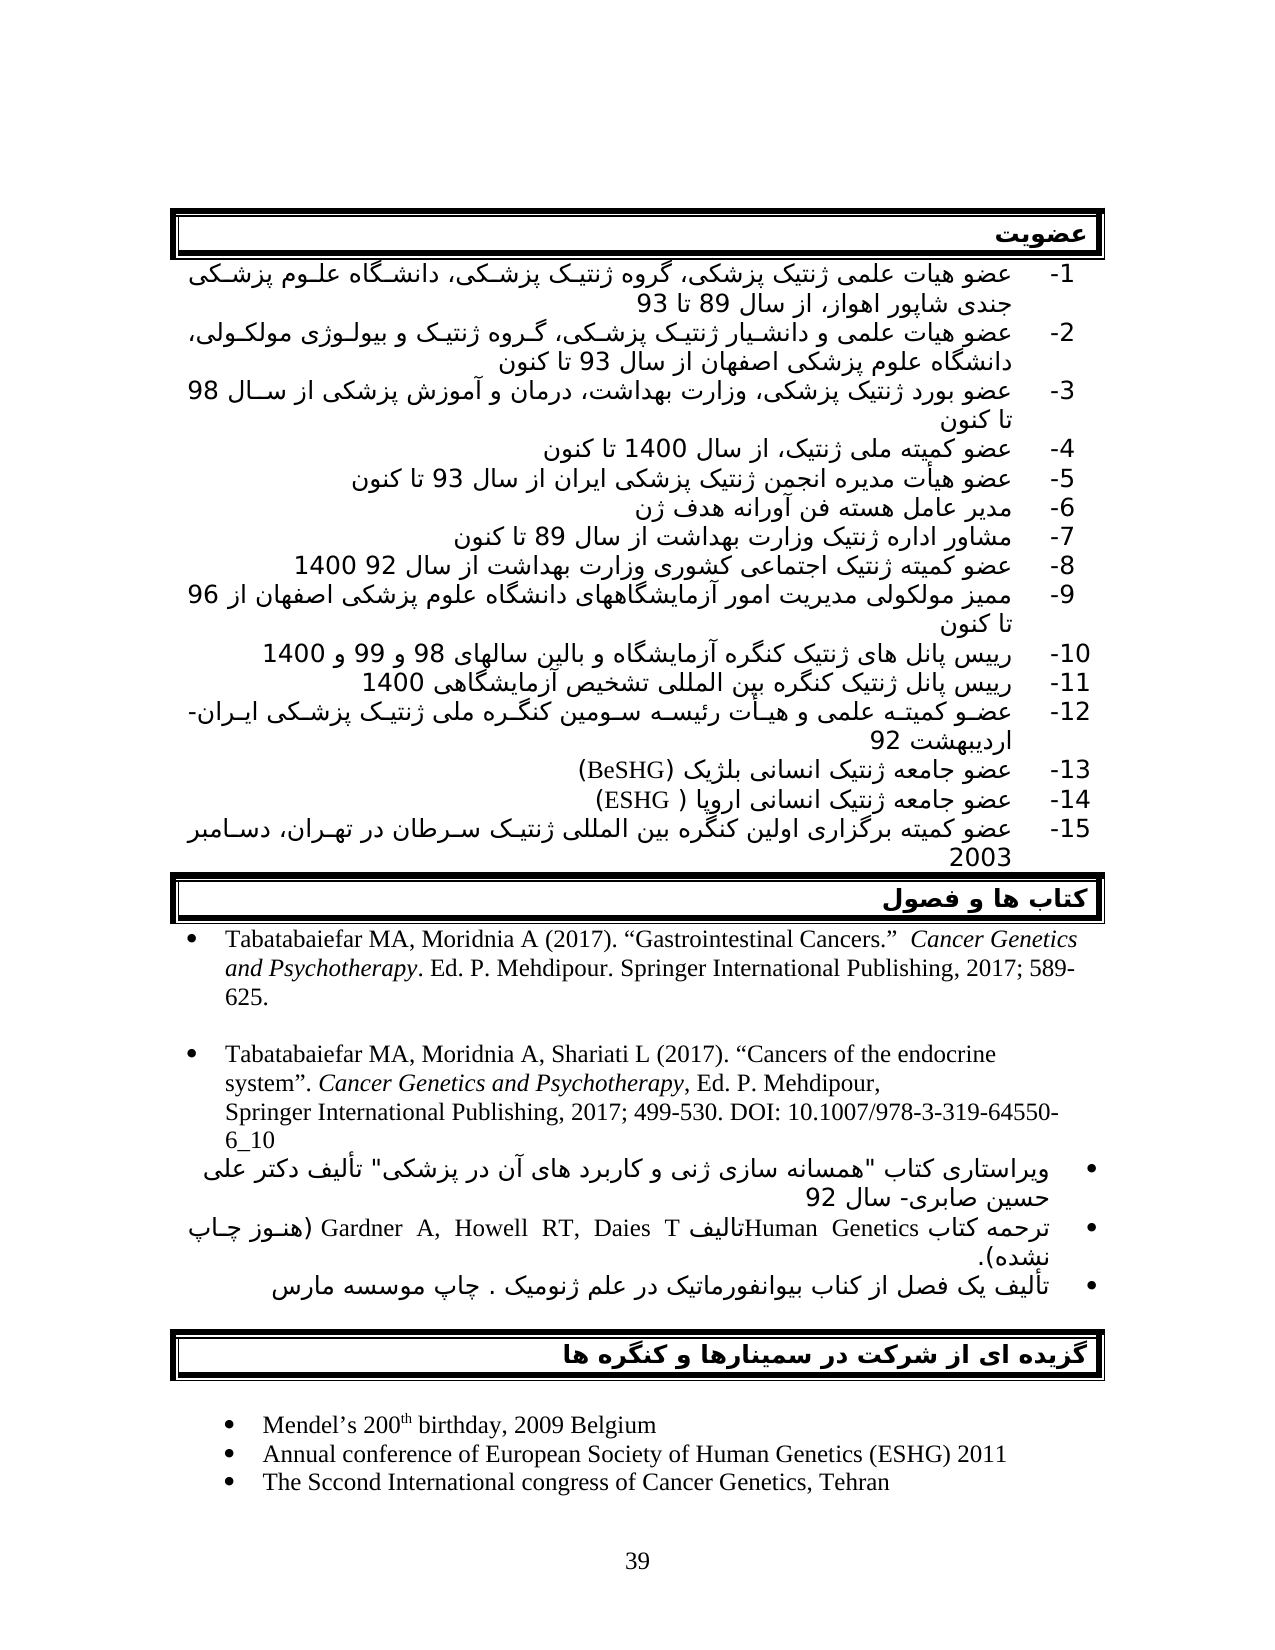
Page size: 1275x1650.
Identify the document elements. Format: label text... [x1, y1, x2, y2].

list رييس پانل ژنتيک کنگره بين المللی تشخيص آزمايشگاهی 1400 [187, 668, 1050, 697]
list عضو هيأت مديره انجمن ژنتيک پزشکی ايران از سال 93 تا کنون [187, 464, 1050, 493]
text گزيده ای از شرکت در سمینارها و کنگره ها [179, 1339, 1096, 1372]
list عضو هيات علمی ژنتيک پزشکی، گروه ژنتيک پزشکی، دانشگاه علوم پزشکی جندی شاپور اهواز، از سال 89 تا 93 [187, 260, 1050, 318]
list عضو کميته ملی ژنتيک، از سال 1400 تا کنون [187, 434, 1050, 464]
text کتاب ها و فصول [179, 882, 1096, 915]
list Annual conference of European Society of Human Genetics (ESHG) 2011 [225, 1439, 1087, 1467]
list The Sccond International congress of Cancer Genetics, Tehran [225, 1467, 1087, 1496]
list تأليف يک فصل از کناب بيوانفورماتيک در علم ژنوميک . چاپ موسسه مارس [187, 1271, 1087, 1300]
list ترحمه کتاب Human Geneticsتالیف Gardner A, Howell RT, Daies T (هنوز چاپ نشده). [187, 1213, 1087, 1271]
list عضو کمیته برگزاری اولین کنگره بین المللی ژنتیک سرطان در تهران، دسامبر 2003 [187, 814, 1050, 872]
text عضویت [179, 217, 1096, 250]
list ويراستاری کتاب "همسانه سازی ژنی و کاربرد های آن در پزشکی" تأليف دکتر علی حسين صابری- سال 92 [187, 1154, 1087, 1213]
list مدير عامل هسته فن آورانه هدف ژن [187, 493, 1050, 522]
list مشاور اداره ژنتيک وزارت بهداشت از سال 89 تا کنون [187, 522, 1050, 551]
list رييس پانل های ژنتيک کنگره آزمايشگاه و بالين سالهای 98 و 99 و 1400 [187, 639, 1050, 668]
list Mendel’s 200th birthday, 2009 Belgium [225, 1410, 1087, 1439]
list عضو بورد ژنتيک پزشکی، وزارت بهداشت، درمان و آموزش پزشکی از سال 98 تا کنون [187, 376, 1050, 434]
list Tabatabaiefar MA, Moridnia A, Shariati L (2017). “Cancers of the endocrine system”. Cancer Genetics and Psychotherapy, Ed. P. Mehdipour, Springer International Publishing, 2017; 499-530. DOI: 10.1007/978-3-319-64550-6_10 [187, 1039, 1087, 1154]
list عضو کميته ژنتيک اجتماعی کشوری وزارت بهداشت از سال 92 1400 [187, 551, 1050, 580]
list عضو جامعه ژنتیک انسانی بلژیک (BeSHG) [187, 755, 1050, 785]
list Tabatabaiefar MA, Moridnia A (2017). “Gastrointestinal Cancers.” Cancer Genetics and Psychotherapy. Ed. P. Mehdipour. Springer International Publishing, 2017; 589-625. [187, 924, 1087, 1011]
list عضو کميته علمی و هيأت رئيسه سومين کنگره ملی ژنتيک پزشکی ايران- ارديبهشت 92 [187, 697, 1050, 755]
list مميز مولکولی مديريت امور آزمايشگاههای دانشگاه علوم پزشکی اصفهان از 96 تا کنون [187, 580, 1050, 639]
list عضو هيات علمی و دانشيار ژنتيک پزشکی، گروه ژنتيک و بيولوژی مولکولی، دانشگاه علوم پزشکی اصفهان از سال 93 تا کنون [187, 318, 1050, 376]
list عضو جامعه ژنتیک انسانی اروپا ( ESHG) [187, 785, 1050, 814]
